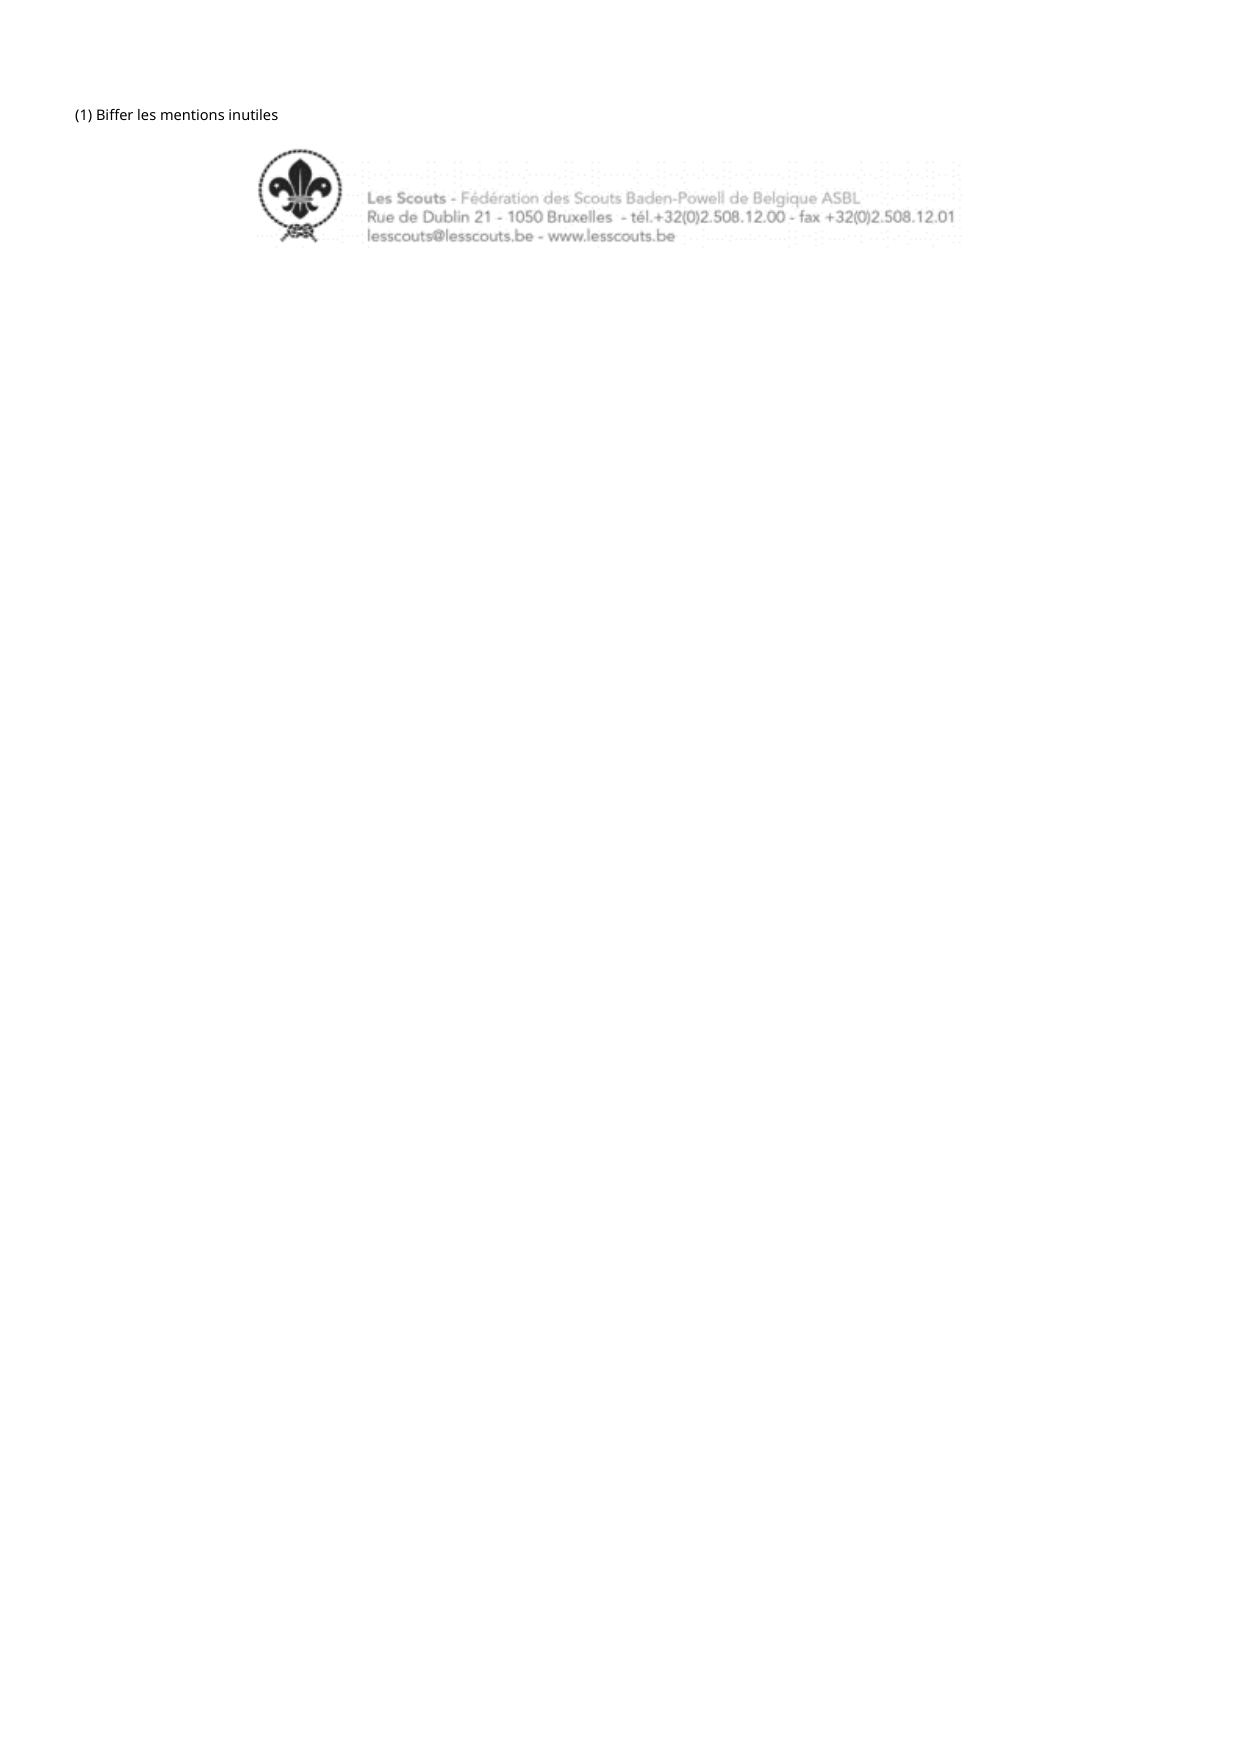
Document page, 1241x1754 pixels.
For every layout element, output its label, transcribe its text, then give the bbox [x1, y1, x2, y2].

picture [251, 129, 989, 270]
text (1) Biffer les mentions inutiles [75, 105, 1165, 125]
